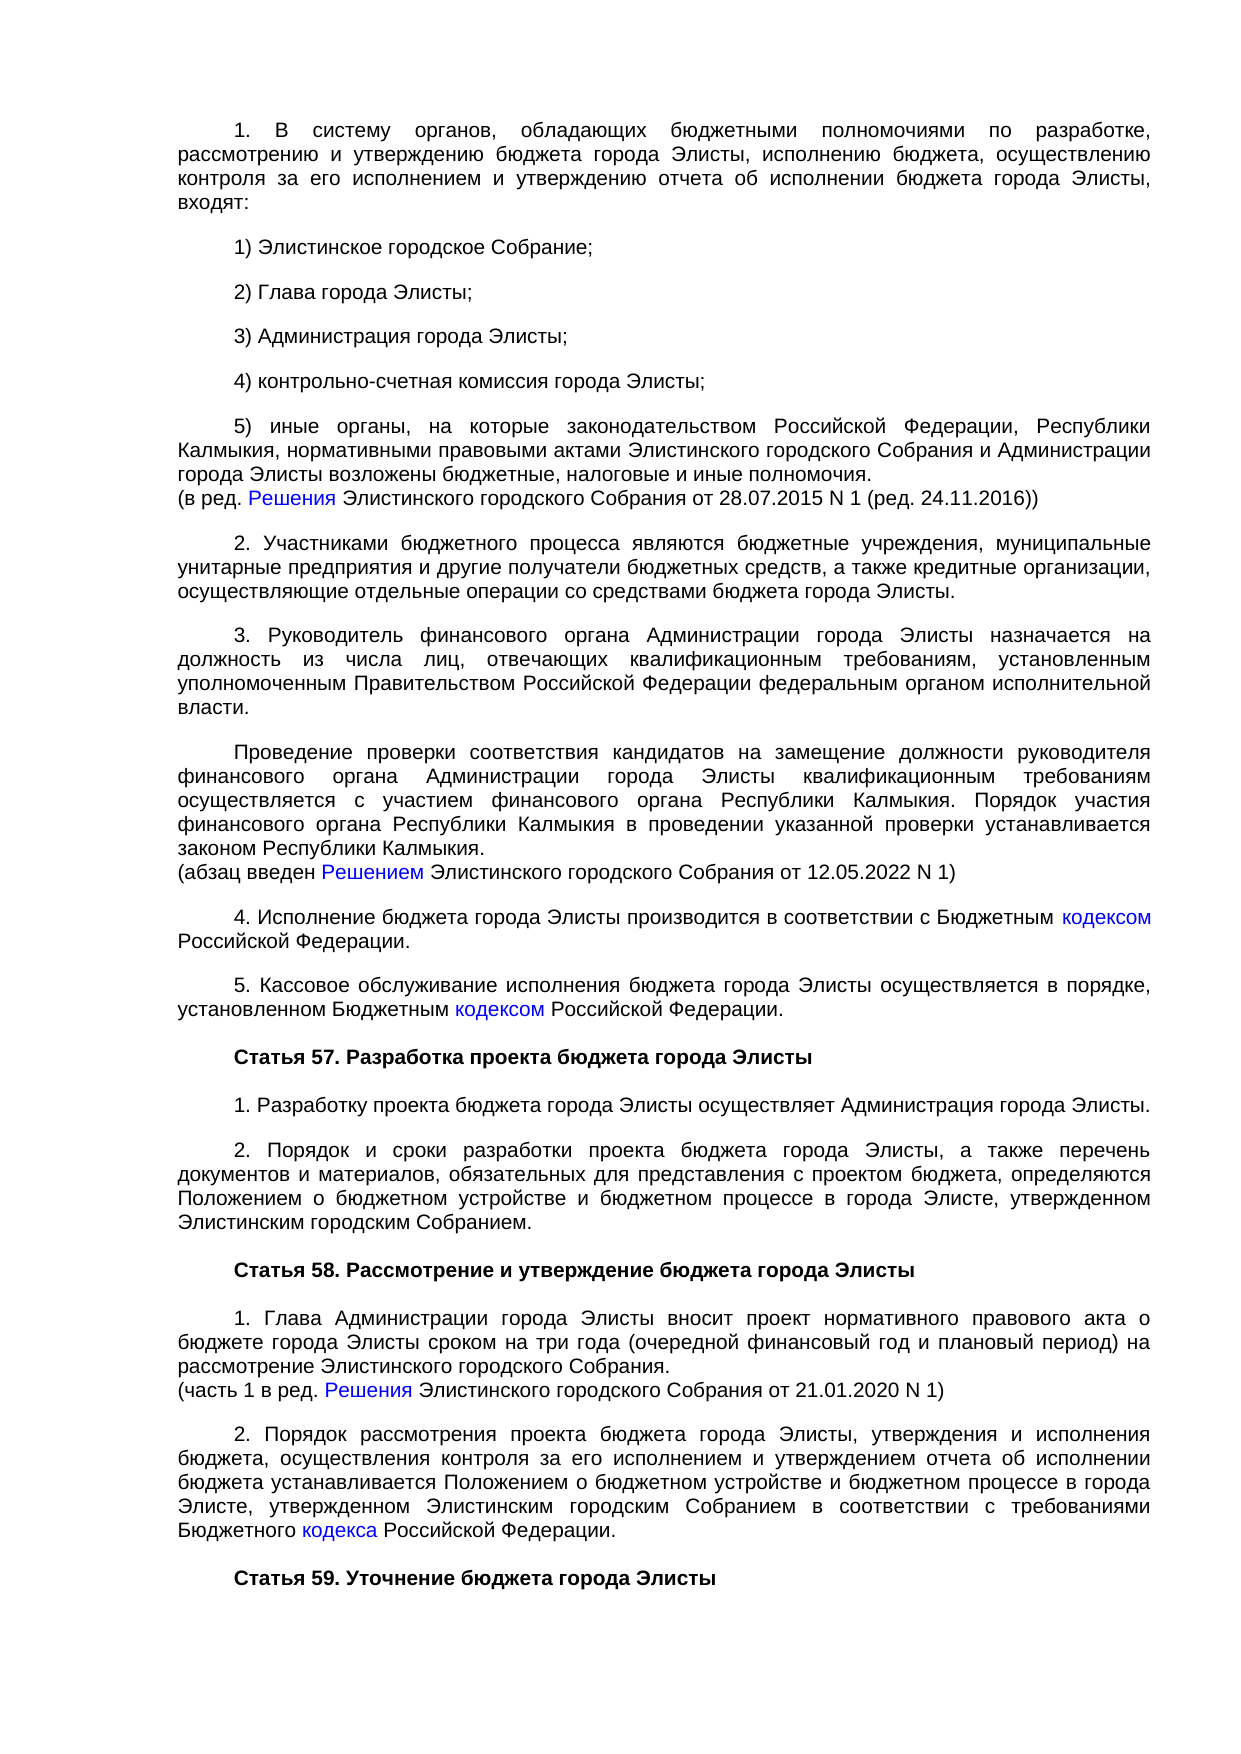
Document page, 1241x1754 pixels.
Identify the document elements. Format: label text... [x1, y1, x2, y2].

text 1. Разработку проекта бюджета города Элисты осуществляет Администрация города Элисты. [177, 1093, 1152, 1117]
text 4. Исполнение бюджета города Элисты производится в соответствии с Бюджетным кодексом Российской Федерации. [177, 904, 1152, 952]
title Статья 57. Разработка проекта бюджета города Элисты [177, 1045, 1152, 1069]
text 4) контрольно-счетная комиссия города Элисты; [177, 369, 1152, 393]
text 5. Кассовое обслуживание исполнения бюджета города Элисты осуществляется в порядке, установленном Бюджетным кодексом Российской Федерации. [177, 973, 1152, 1021]
text (абзац введен Решением Элистинского городского Собрания от 12.05.2022 N 1) [177, 860, 1152, 884]
title Статья 58. Рассмотрение и утверждение бюджета города Элисты [177, 1258, 1152, 1282]
text 2) Глава города Элисты; [177, 279, 1152, 303]
text (в ред. Решения Элистинского городского Собрания от 28.07.2015 N 1 (ред. 24.11.2016)) [177, 486, 1152, 510]
text 5) иные органы, на которые законодательством Российской Федерации, Республики Калмыкия, нормативными правовыми актами Элистинского городского Собрания и Администрации города Элисты возложены бюджетные, налоговые и иные полномочия. [177, 414, 1152, 486]
title Статья 59. Уточнение бюджета города Элисты [177, 1566, 1152, 1590]
text 1) Элистинское городское Собрание; [177, 235, 1152, 259]
text 2. Порядок рассмотрения проекта бюджета города Элисты, утверждения и исполнения бюджета, осуществления контроля за его исполнением и утверждением отчета об исполнении бюджета устанавливается Положением о бюджетном устройстве и бюджетном процессе в города Элисте, утвержденном Элистинским городским Собранием в соответствии с требованиями Бюджетного кодекса Российской Федерации. [177, 1422, 1152, 1542]
text 1. В систему органов, обладающих бюджетными полномочиями по разработке, рассмотрению и утверждению бюджета города Элисты, исполнению бюджета, осуществлению контроля за его исполнением и утверждению отчета об исполнении бюджета города Элисты, входят: [177, 118, 1152, 214]
text 3) Администрация города Элисты; [177, 324, 1152, 348]
text 3. Руководитель финансового органа Администрации города Элисты назначается на должность из числа лиц, отвечающих квалификационным требованиям, установленным уполномоченным Правительством Российской Федерации федеральным органом исполнительной власти. [177, 623, 1152, 719]
text (часть 1 в ред. Решения Элистинского городского Собрания от 21.01.2020 N 1) [177, 1377, 1152, 1401]
text 2. Участниками бюджетного процесса являются бюджетные учреждения, муниципальные унитарные предприятия и другие получатели бюджетных средств, а также кредитные организации, осуществляющие отдельные операции со средствами бюджета города Элисты. [177, 531, 1152, 602]
text Проведение проверки соответствия кандидатов на замещение должности руководителя финансового органа Администрации города Элисты квалификационным требованиям осуществляется с участием финансового органа Республики Калмыкия. Порядок участия финансового органа Республики Калмыкия в проведении указанной проверки устанавливается законом Республики Калмыкия. [177, 740, 1152, 860]
text 1. Глава Администрации города Элисты вносит проект нормативного правового акта о бюджете города Элисты сроком на три года (очередной финансовый год и плановый период) на рассмотрение Элистинского городского Собрания. [177, 1306, 1152, 1377]
text 2. Порядок и сроки разработки проекта бюджета города Элисты, а также перечень документов и материалов, обязательных для представления с проектом бюджета, определяются Положением о бюджетном устройстве и бюджетном процессе в города Элисте, утвержденном Элистинским городским Собранием. [177, 1138, 1152, 1234]
